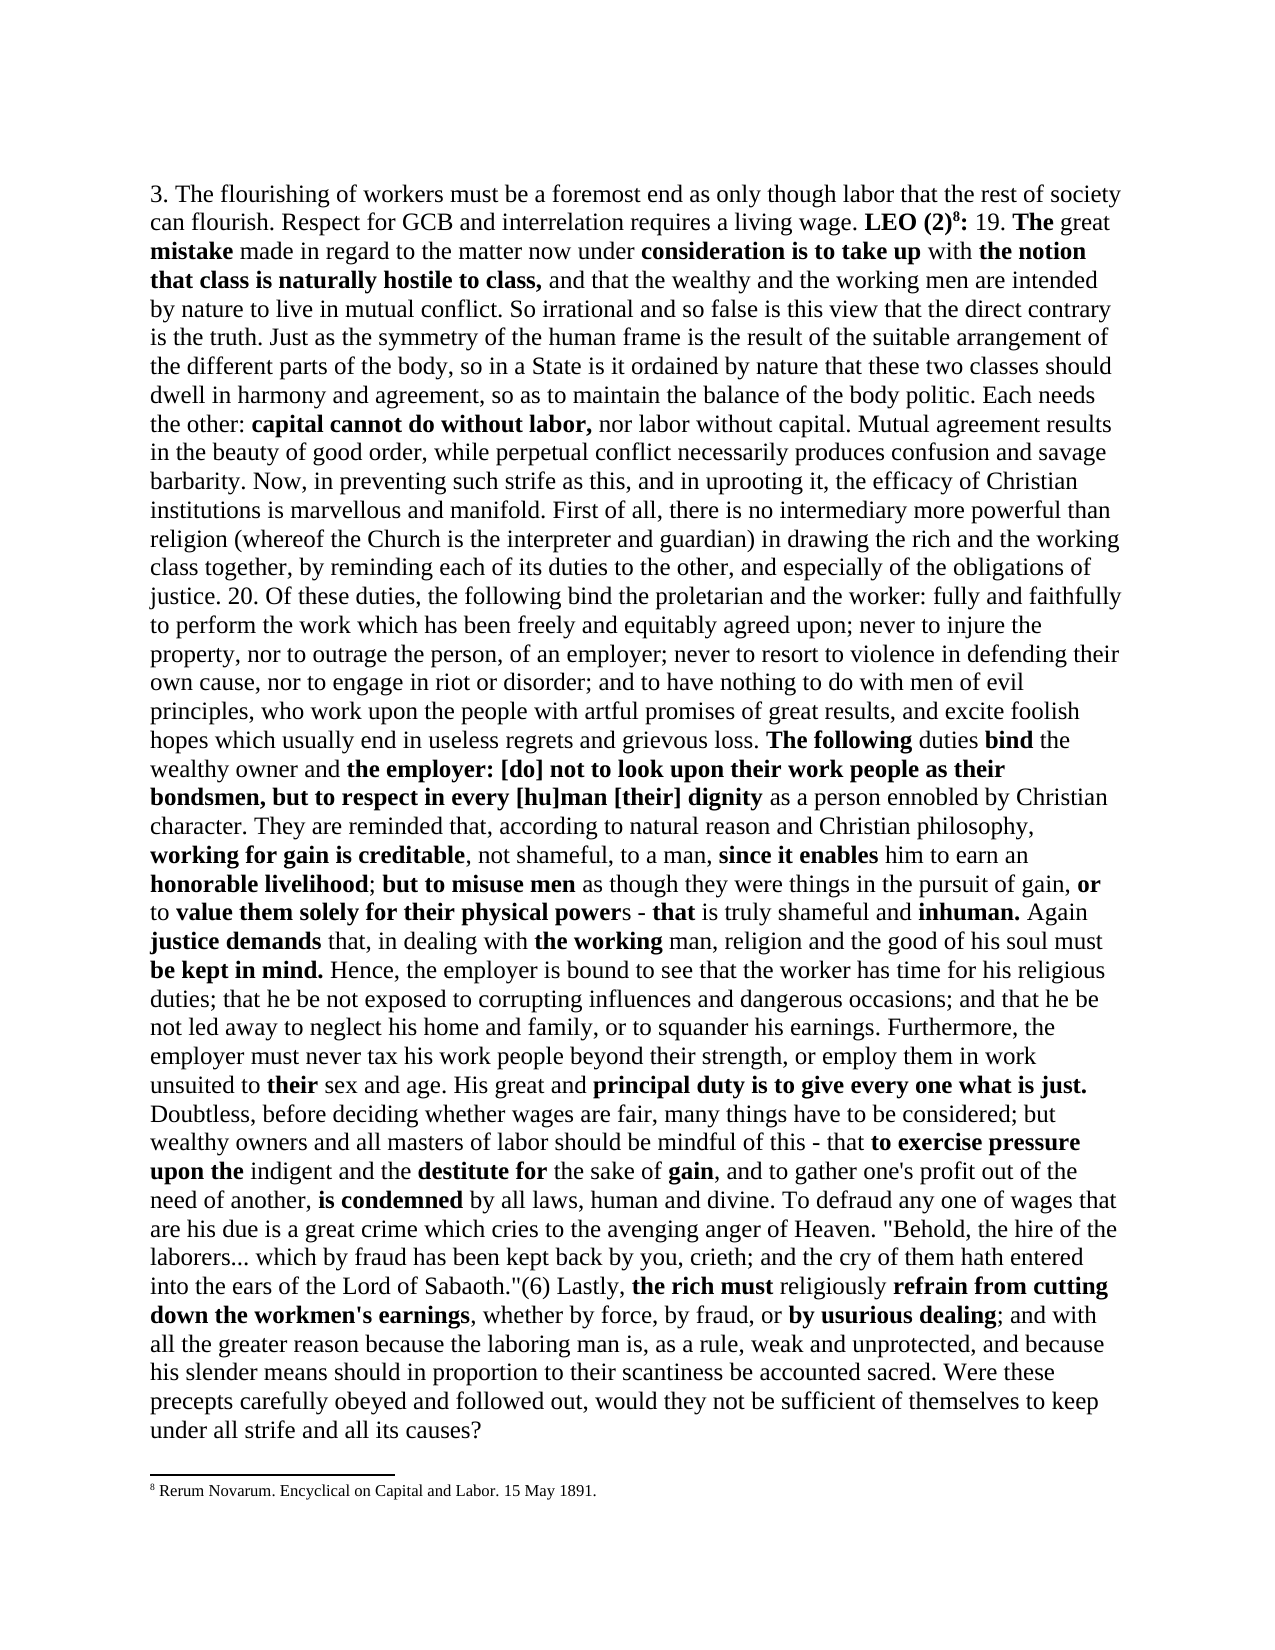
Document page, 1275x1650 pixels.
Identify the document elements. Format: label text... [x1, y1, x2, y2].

text 3. The flourishing of workers must be a foremost end as only though labor that the rest of society can flourish. Respect for GCB and interrelation requires a living wage. LEO (2): 19. The great mistake made in regard to the matter now under consideration is to take up with the notion that class is naturally hostile to class, and that the wealthy and the working men are intended by nature to live in mutual conflict. So irrational and so false is this view that the direct contrary is the truth. Just as the symmetry of the human frame is the result of the suitable arrangement of the different parts of the body, so in a State is it ordained by nature that these two classes should dwell in harmony and agreement, so as to maintain the balance of the body politic. Each needs the other: capital cannot do without labor, nor labor without capital. Mutual agreement results in the beauty of good order, while perpetual conflict necessarily produces confusion and savage barbarity. Now, in preventing such strife as this, and in uprooting it, the efficacy of Christian institutions is marvellous and manifold. First of all, there is no intermediary more powerful than religion (whereof the Church is the interpreter and guardian) in drawing the rich and the working class together, by reminding each of its duties to the other, and especially of the obligations of justice. 20. Of these duties, the following bind the proletarian and the worker: fully and faithfully to perform the work which has been freely and equitably agreed upon; never to injure the property, nor to outrage the person, of an employer; never to resort to violence in defending their own cause, nor to engage in riot or disorder; and to have nothing to do with men of evil principles, who work upon the people with artful promises of great results, and excite foolish hopes which usually end in useless regrets and grievous loss. The following duties bind the wealthy owner and the employer: [do] not to look upon their work people as their bondsmen, but to respect in every [hu]man [their] dignity as a person ennobled by Christian character. They are reminded that, according to natural reason and Christian philosophy, working for gain is creditable, not shameful, to a man, since it enables him to earn an honorable livelihood; but to misuse men as though they were things in the pursuit of gain, or to value them solely for their physical powers - that is truly shameful and inhuman. Again justice demands that, in dealing with the working man, religion and the good of his soul must be kept in mind. Hence, the employer is bound to see that the worker has time for his religious duties; that he be not exposed to corrupting influences and dangerous occasions; and that he be not led away to neglect his home and family, or to squander his earnings. Furthermore, the employer must never tax his work people beyond their strength, or employ them in work unsuited to their sex and age. His great and principal duty is to give every one what is just. Doubtless, before deciding whether wages are fair, many things have to be considered; but wealthy owners and all masters of labor should be mindful of this - that to exercise pressure upon the indigent and the destitute for the sake of gain, and to gather one's profit out of the need of another, is condemned by all laws, human and divine. To defraud any one of wages that are his due is a great crime which cries to the avenging anger of Heaven. "Behold, the hire of the laborers... which by fraud has been kept back by you, crieth; and the cry of them hath entered into the ears of the Lord of Sabaoth."(6) Lastly, the rich must religiously refrain from cutting down the workmen's earnings, whether by force, by fraud, or by usurious dealing; and with all the greater reason because the laboring man is, as a rule, weak and unprotected, and because his slender means should in proportion to their scantiness be accounted sacred. Were these precepts carefully obeyed and followed out, would they not be sufficient of themselves to keep under all strife and all its causes? [150, 179, 1125, 1444]
